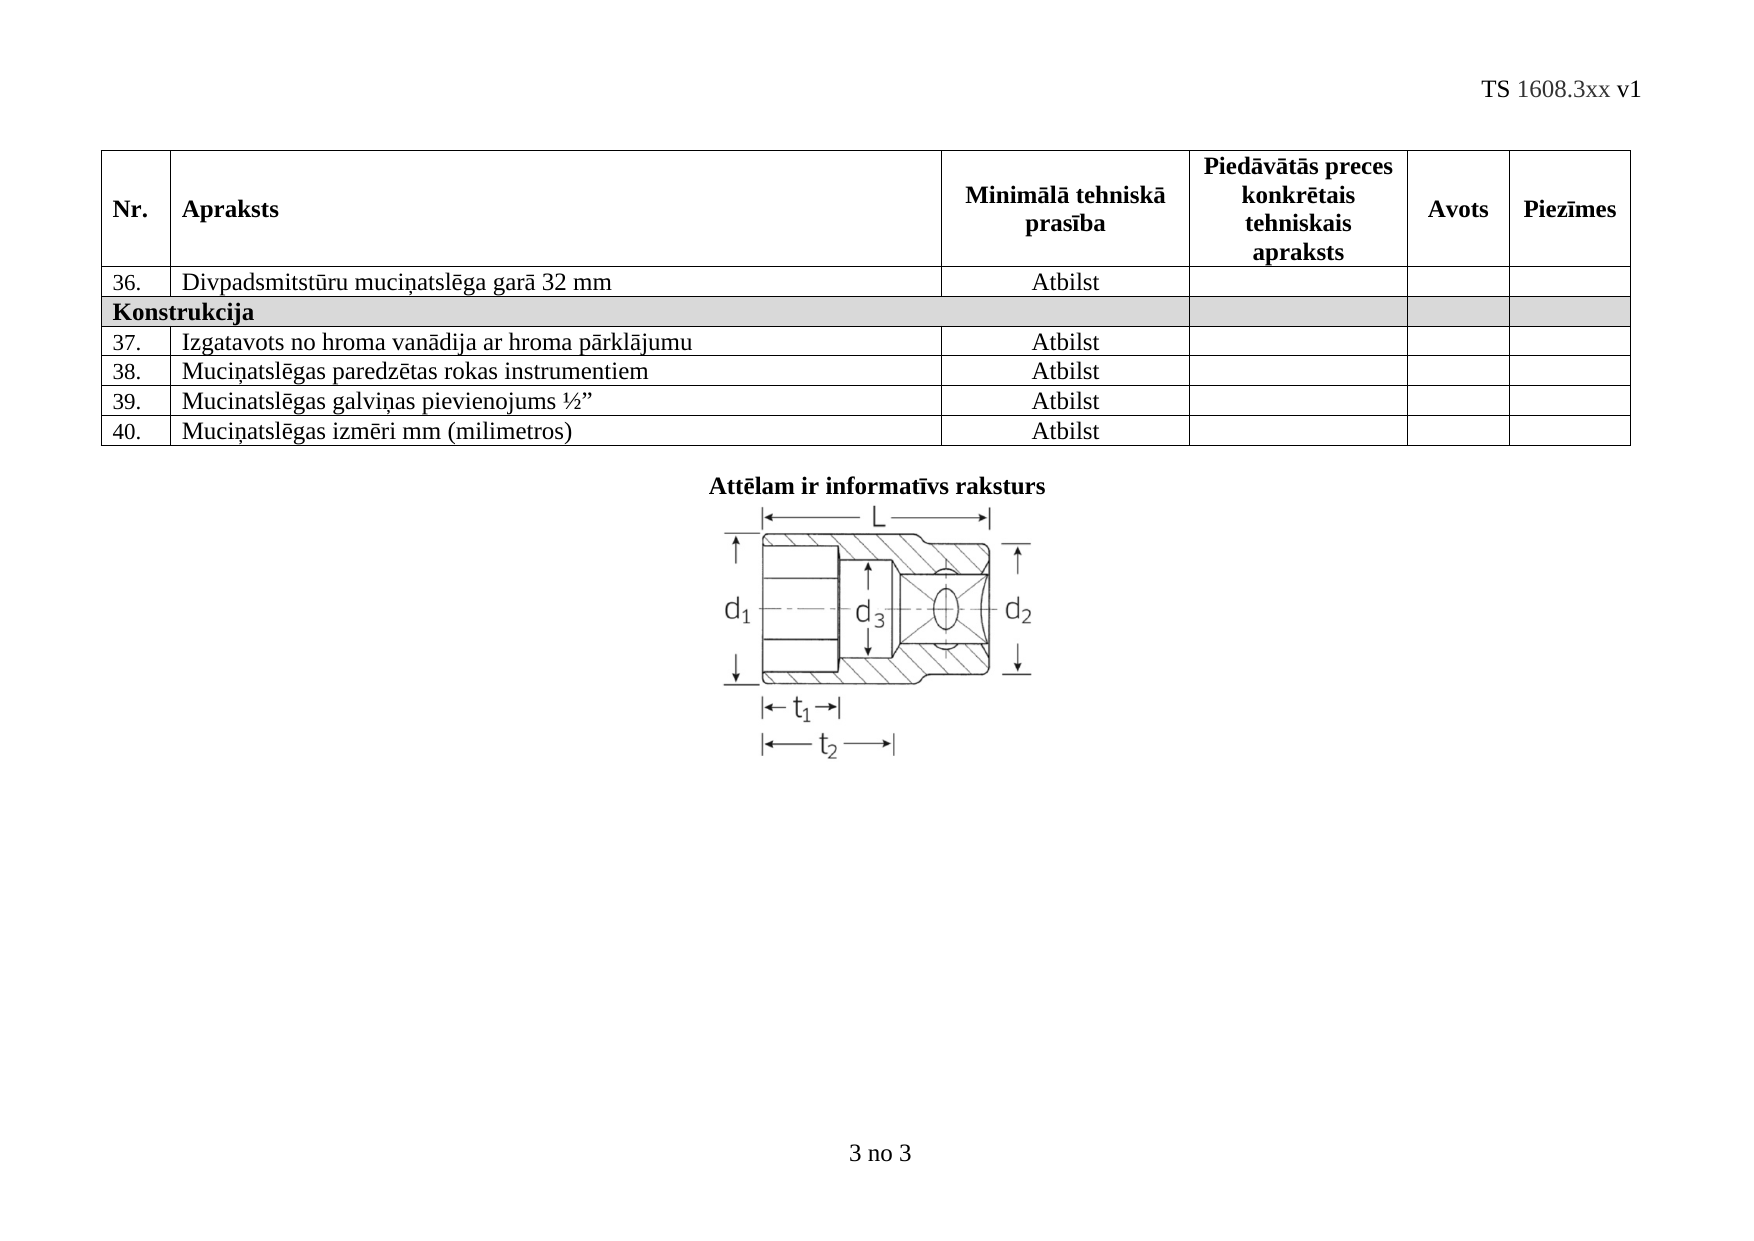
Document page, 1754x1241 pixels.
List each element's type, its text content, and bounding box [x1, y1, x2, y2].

table_cell [1510, 297, 1630, 326]
table_cell [1510, 356, 1630, 385]
table_cell [102, 356, 170, 385]
table_cell [1408, 267, 1509, 296]
table_header Apraksts [171, 151, 941, 266]
table_cell [1408, 297, 1509, 326]
table_cell [1190, 416, 1407, 445]
table_cell [1510, 416, 1630, 445]
table_cell Atbilst [942, 327, 1189, 355]
table_cell [102, 416, 170, 445]
table_cell [1510, 267, 1630, 296]
table_cell [102, 327, 170, 355]
table_cell [1408, 386, 1509, 415]
picture [722, 499, 1032, 762]
table_cell [1190, 267, 1407, 296]
table_cell Konstrukcija [102, 297, 1189, 326]
table_cell [102, 267, 170, 296]
table_cell Mucinatslēgas galviņas pievienojums ½” [171, 386, 941, 415]
table_cell [1190, 327, 1407, 355]
table_cell [1190, 356, 1407, 385]
table_cell Muciņatslēgas izmēri mm (milimetros) [171, 416, 941, 445]
table_header Avots [1408, 151, 1509, 266]
table_cell [1190, 297, 1407, 326]
table_cell Atbilst [942, 416, 1189, 445]
table_cell [1510, 386, 1630, 415]
table_header Nr. [102, 151, 170, 266]
table_cell Atbilst [942, 267, 1189, 296]
table_header Minimālā tehniskā prasība [942, 151, 1189, 266]
table_cell [102, 386, 170, 415]
table_cell Muciņatslēgas paredzētas rokas instrumentiem [171, 356, 941, 385]
table_cell [1510, 327, 1630, 355]
table_cell Atbilst [942, 386, 1189, 415]
table_cell [1408, 416, 1509, 445]
table_cell [1408, 327, 1509, 355]
table_cell Divpadsmitstūru muciņatslēga garā 32 mm [171, 267, 941, 296]
table_cell [1408, 356, 1509, 385]
table_cell [1190, 386, 1407, 415]
table_header Piedāvātās preces konkrētais tehniskais apraksts [1190, 151, 1407, 266]
table_cell Izgatavots no hroma vanādija ar hroma pārklājumu [171, 327, 941, 355]
table_header Piezīmes [1510, 151, 1630, 266]
title Attēlam ir informatīvs raksturs [112, 471, 1641, 500]
table_cell Atbilst [942, 356, 1189, 385]
